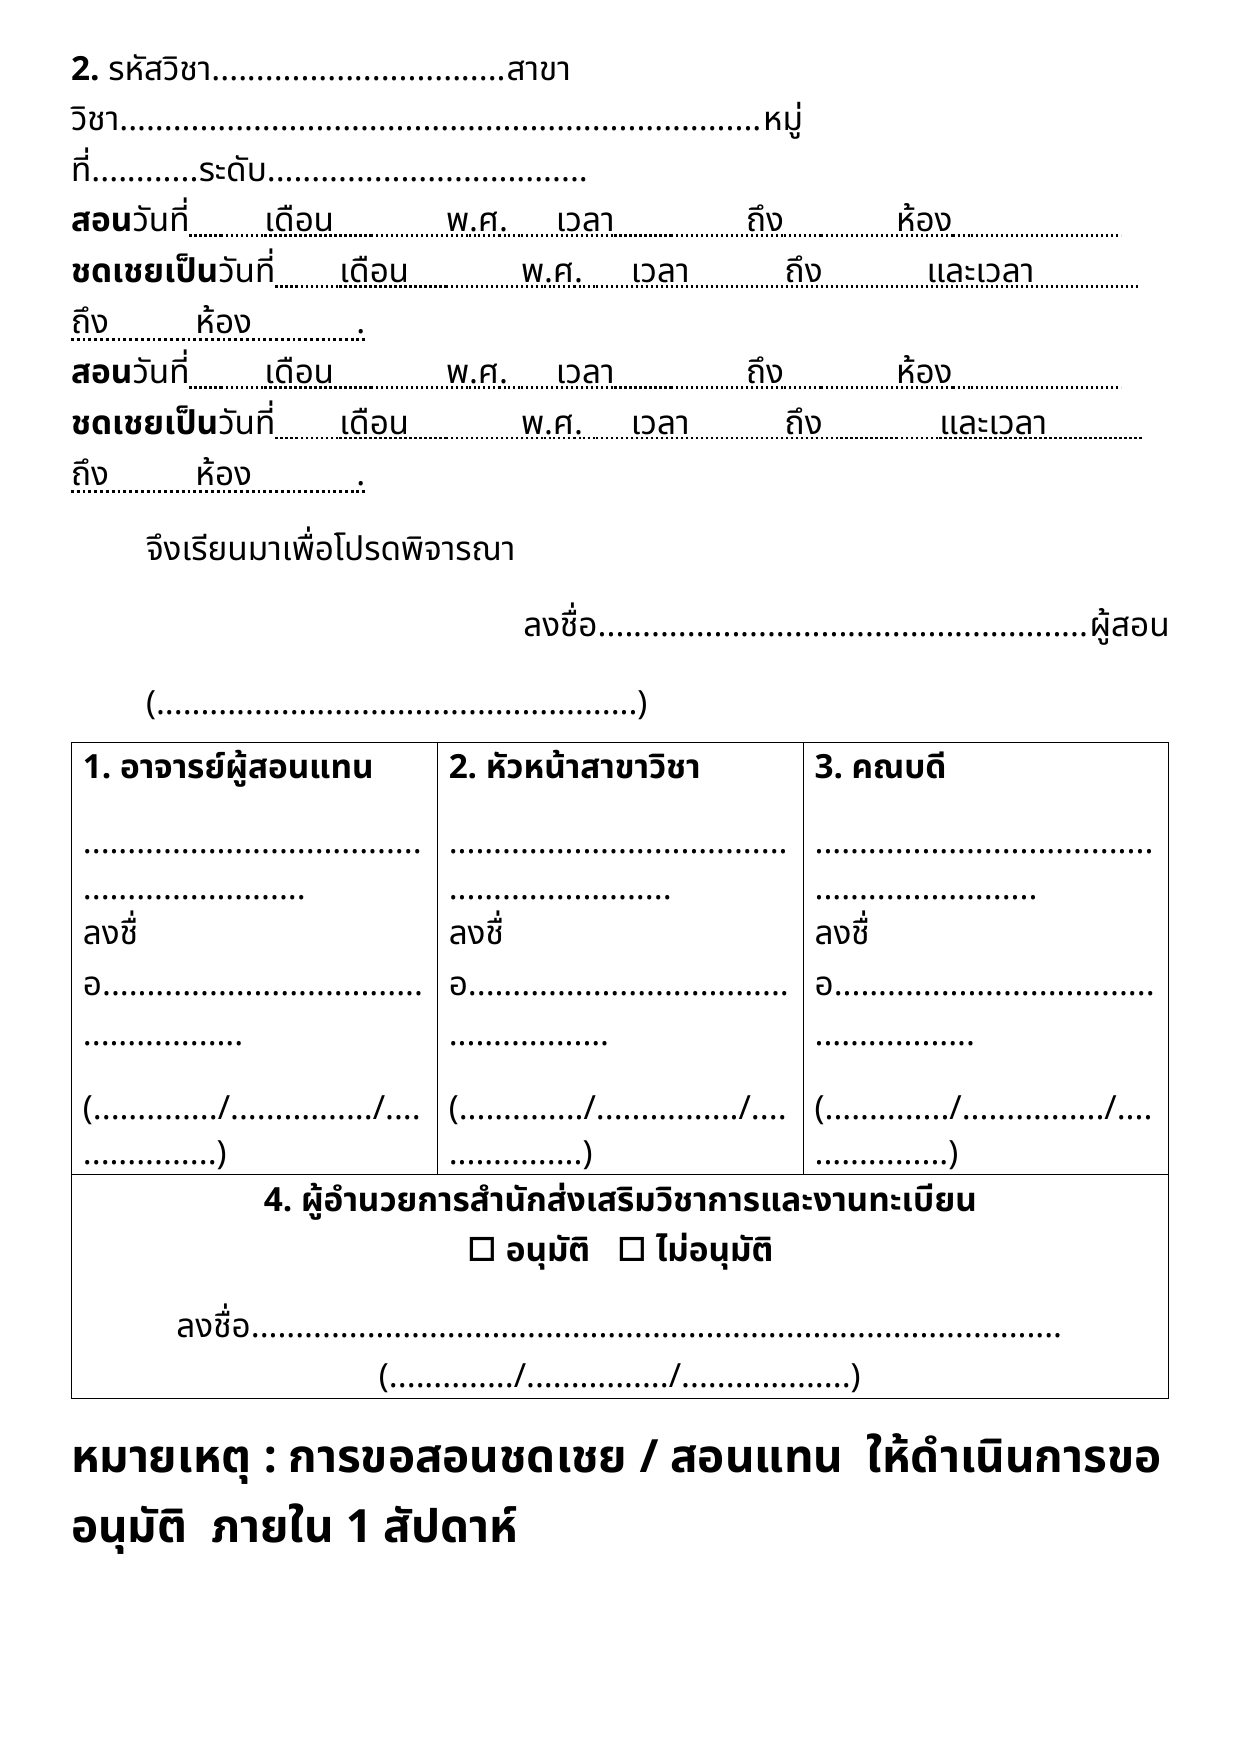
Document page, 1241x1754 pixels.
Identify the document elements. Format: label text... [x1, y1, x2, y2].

table_header 1. อาจารย์ผู้สอนแทน ............................................................... ลงชื่อ...................................................... (............../................/...................) [72, 743, 437, 1174]
text หมายเหตุ : การขอสอนชดเชย / สอนแทน ให้ดำเนินการขออนุมัติ ภายใน 1 สัปดาห์ [71, 1423, 1169, 1563]
table_cell 4. ผู้อำนวยการสำนักส่งเสริมวิชาการและงานทะเบียน อนุมัติ ไม่อนุมัติ ลงชื่อ........................................................................................... (............../................/...................) [72, 1175, 1168, 1397]
text จึงเรียนมาเพื่อโปรดพิจารณา [71, 525, 1169, 575]
text ชดเชยเป็นวันที่ เดือน พ.ศ. เวลา ถึง และเวลา ถึง ห้อง . [71, 247, 1169, 348]
text ลงชื่อ.......................................................ผู้สอน [71, 600, 1169, 651]
text (......................................................) [71, 651, 1169, 724]
text สอนวันที่ เดือน พ.ศ. เวลา ถึง ห้อง [71, 196, 1169, 247]
table_header 3. คณบดี ............................................................... ลงชื่อ...................................................... (............../................/...................) [804, 743, 1168, 1174]
table_header 2. หัวหน้าสาขาวิชา ............................................................... ลงชื่อ...................................................... (............../................/...................) [438, 743, 803, 1174]
text ชดเชยเป็นวันที่ เดือน พ.ศ. เวลา ถึง และเวลา ถึง ห้อง . [71, 399, 1169, 500]
text 2. รหัสวิชา.................................สาขาวิชา........................................................................หมู่ที่............ระดับ.................................... [71, 44, 1169, 196]
text สอนวันที่ เดือน พ.ศ. เวลา ถึง ห้อง [71, 348, 1169, 399]
